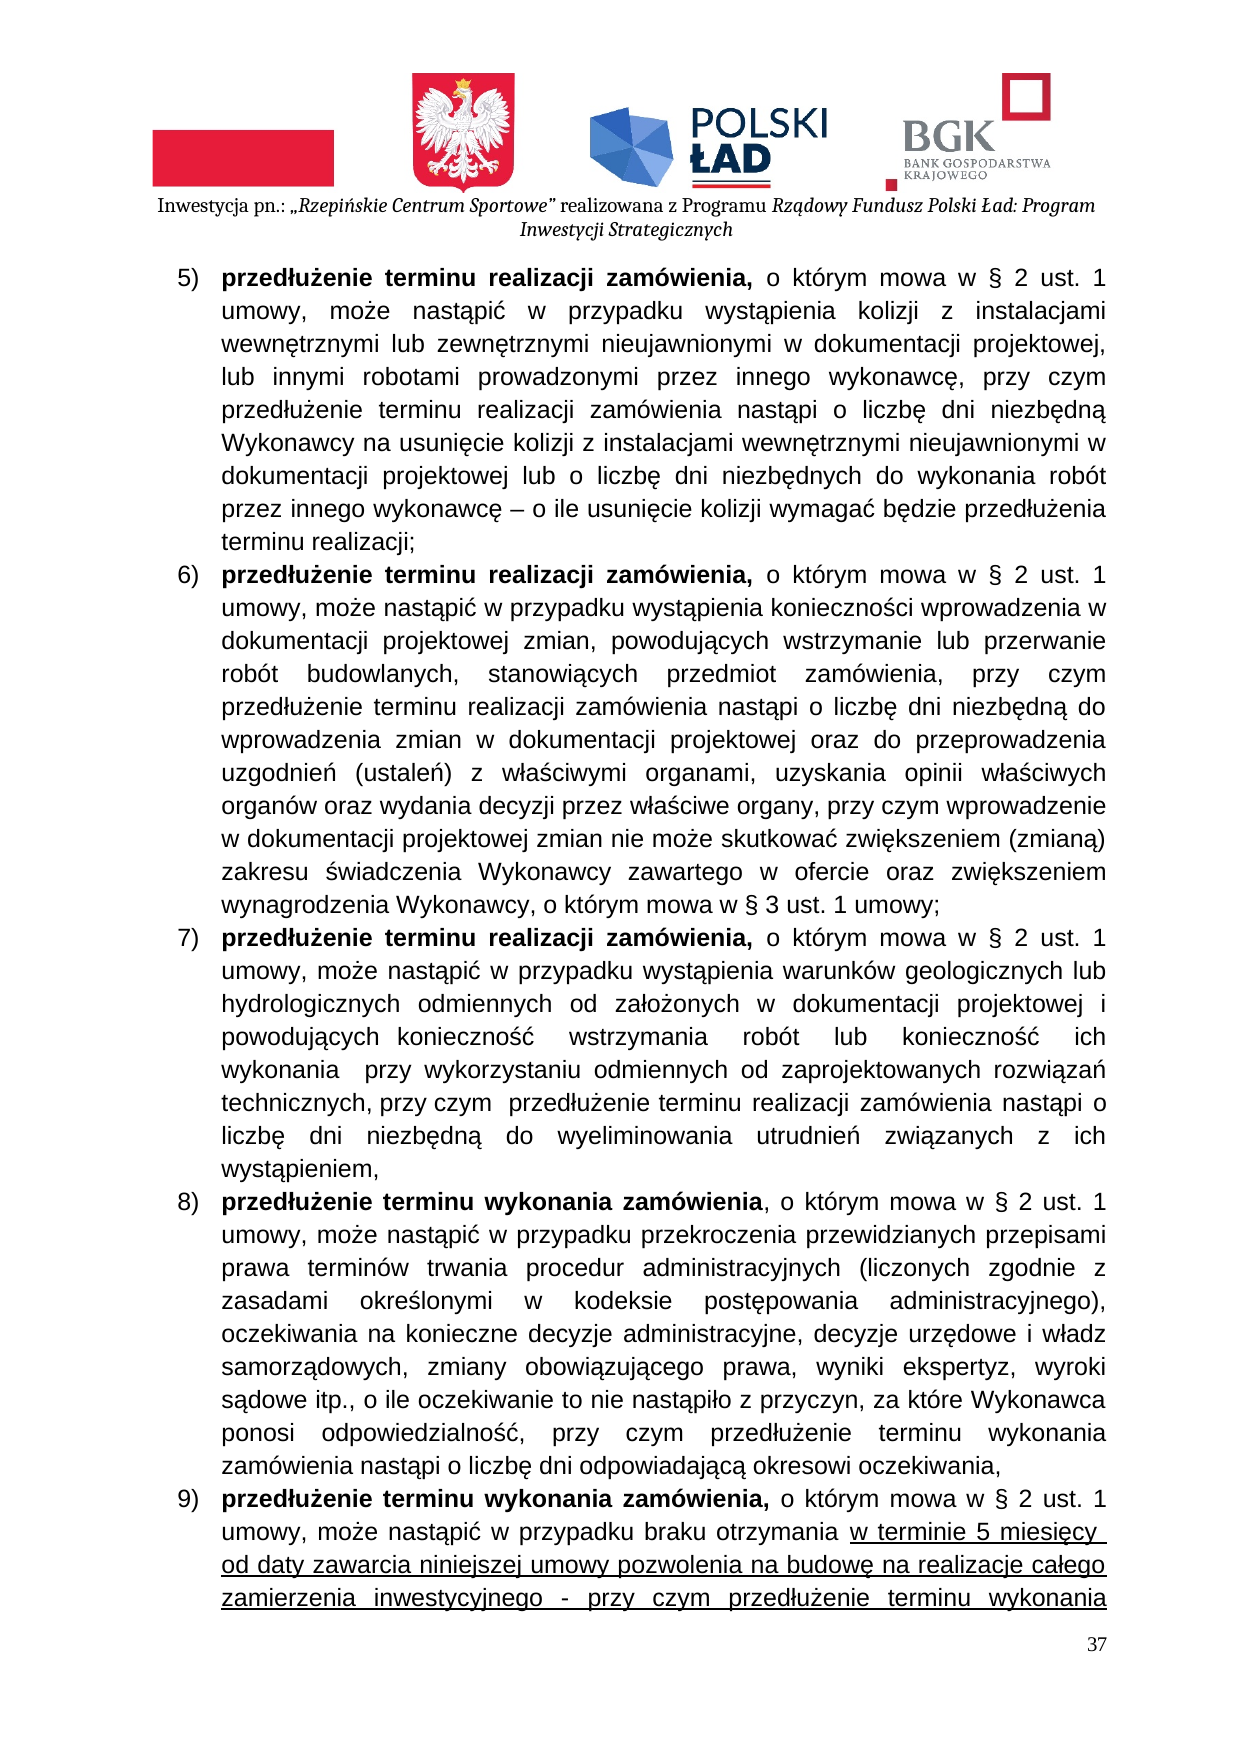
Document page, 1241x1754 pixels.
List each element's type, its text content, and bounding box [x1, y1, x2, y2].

list przedłużenie terminu realizacji zamówienia, o którym mowa w § 2 ust. 1 umowy, może nastąpić w przypadku wystąpienia konieczności wprowadzenia w dokumentacji projektowej zmian, powodujących wstrzymanie lub przerwanie robót budowlanych, stanowiących przedmiot zamówienia, przy czym przedłużenie terminu realizacji zamówienia nastąpi o liczbę dni niezbędną do wprowadzenia zmian w dokumentacji projektowej oraz do przeprowadzenia uzgodnień (ustaleń) z właściwymi organami, uzyskania opinii właściwych organów oraz wydania decyzji przez właściwe organy, przy czym wprowadzenie w dokumentacji projektowej zmian nie może skutkować zwiększeniem (zmianą) zakresu świadczenia Wykonawcy zawartego w ofercie oraz zwiększeniem wynagrodzenia Wykonawcy, o którym mowa w § 3 ust. 1 umowy; [177, 560, 1107, 919]
list przedłużenie terminu realizacji zamówienia, o którym mowa w § 2 ust. 1 umowy, może nastąpić w przypadku wystąpienia kolizji z instalacjami wewnętrznymi lub zewnętrznymi nieujawnionymi w dokumentacji projektowej, lub innymi robotami prowadzonymi przez innego wykonawcę, przy czym przedłużenie terminu realizacji zamówienia nastąpi o liczbę dni niezbędną Wykonawcy na usunięcie kolizji z instalacjami wewnętrznymi nieujawnionymi w dokumentacji projektowej lub o liczbę dni niezbędnych do wykonania robót przez innego wykonawcę – o ile usunięcie kolizji wymagać będzie przedłużenia terminu realizacji; [177, 263, 1107, 556]
picture [152, 73, 1098, 193]
list przedłużenie terminu wykonania zamówienia, o którym mowa w § 2 ust. 1 umowy, może nastąpić w przypadku przekroczenia przewidzianych przepisami prawa terminów trwania procedur administracyjnych (liczonych zgodnie z zasadami określonymi w kodeksie postępowania administracyjnego), oczekiwania na konieczne decyzje administracyjne, decyzje urzędowe i władz samorządowych, zmiany obowiązującego prawa, wyniki ekspertyz, wyroki sądowe itp., o ile oczekiwanie to nie nastąpiło z przyczyn, za które Wykonawca ponosi odpowiedzialność, przy czym przedłużenie terminu wykonania zamówienia nastąpi o liczbę dni odpowiadającą okresowi oczekiwania, [177, 1187, 1107, 1480]
list przedłużenie terminu realizacji zamówienia, o którym mowa w § 2 ust. 1 umowy, może nastąpić w przypadku wystąpienia warunków geologicznych lub hydrologicznych odmiennych od założonych w dokumentacji projektowej i powodujących konieczność wstrzymania robót lub konieczność ich wykonania przy wykorzystaniu odmiennych od zaprojektowanych rozwiązań technicznych, przy czym przedłużenie terminu realizacji zamówienia nastąpi o liczbę dni niezbędną do wyeliminowania utrudnień związanych z ich wystąpieniem, [177, 923, 1107, 1183]
